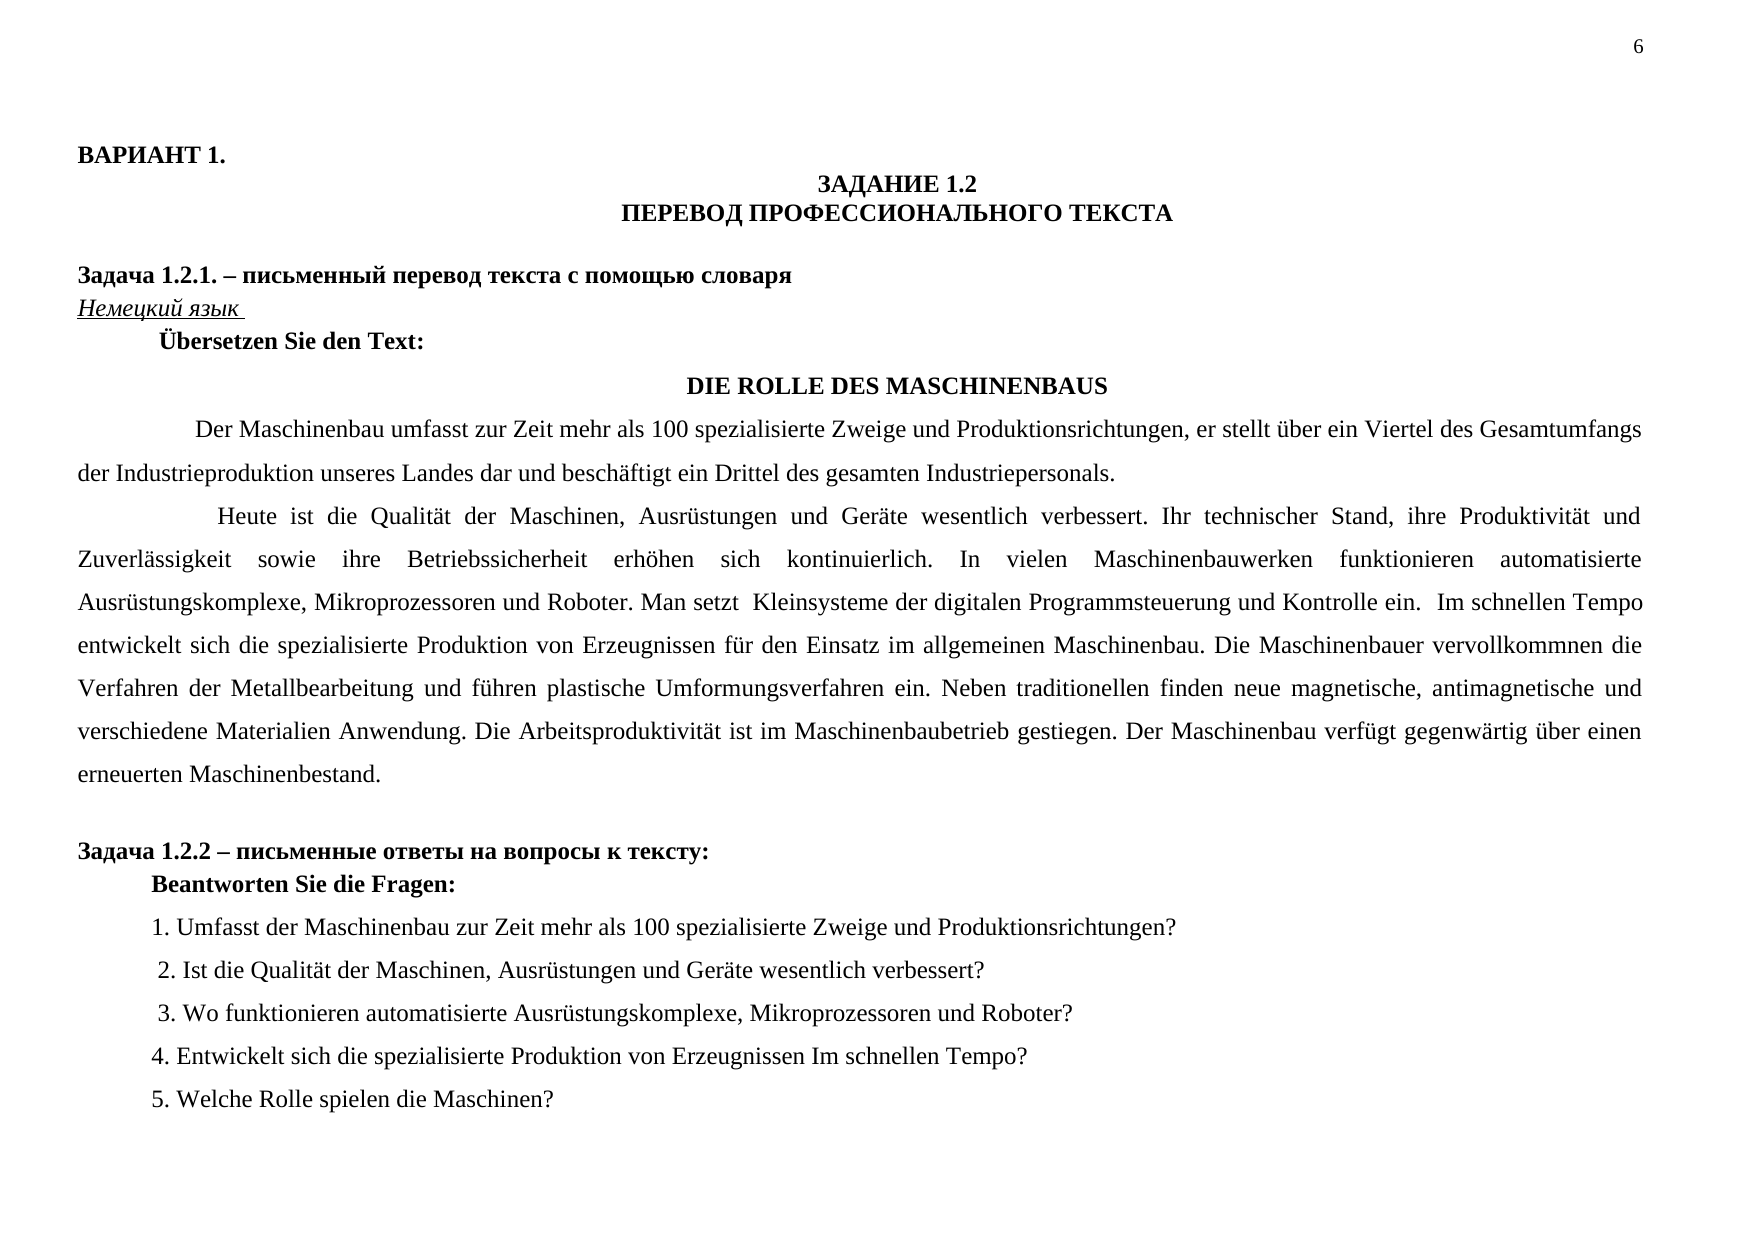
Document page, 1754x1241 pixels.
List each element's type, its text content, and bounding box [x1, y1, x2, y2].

text ПЕРЕВОД ПРОФЕССИОНАЛЬНОГО ТЕКСТА [77, 198, 1643, 227]
text 4. Entwickelt sich die spezialisierte Produktion von Erzeugnissen Im schnellen Tempo? [77, 1041, 1643, 1070]
text Задача 1.2.2 – письменные ответы на вопросы к тексту: [77, 836, 1643, 864]
text 1. Umfasst der Maschinenbau zur Zeit mehr als 100 spezialisierte Zweige und Produktionsrichtungen? [77, 912, 1643, 941]
text DIE ROLLE DES MASCHINENBAUS [77, 371, 1643, 400]
text Задача 1.2.1. – письменный перевод текста с помощью словаря [77, 260, 1643, 289]
text Übersetzen Sie den Text: [77, 326, 1643, 355]
text Der Maschinenbau umfasst zur Zeit mehr als 100 spezialisierte Zweige und Produktionsrichtungen, er stellt über ein Viertel des Gesamtumfangs der Industrieproduktion unseres Landes dar und beschäftigt ein Drittel des gesamten Industriepersonals. [77, 414, 1643, 486]
text Heute ist die Qualität der Maschinen, Ausrüstungen und Geräte wesentlich verbessert. Ihr technischer Stand, ihre Produktivität und Zuverlässigkeit sowie ihre Betriebssicherheit erhöhen sich kontinuierlich. In vielen Maschinenbauwerken funktionieren automatisierte Ausrüstungskomplexe, Mikroprozessoren und Roboter. Man setzt Kleinsysteme der digitalen Programmsteuerung und Kontrolle ein. Im schnellen Tempo entwickelt sich die spezialisierte Produktion von Erzeugnissen für den Einsatz im allgemeinen Maschinenbau. Die Maschinenbauer vervollkommnen die Verfahren der Metallbearbeitung und führen plastische Umformungsverfahren ein. Neben traditionellen finden neue magnetische, antimagnetische und verschiedene Materialien Anwendung. Die Arbeitsproduktivität ist im Maschinenbaubetrieb gestiegen. Der Maschinenbau verfügt gegenwärtig über einen erneuerten Maschinenbestand. [77, 501, 1643, 788]
text 3. Wo funktionieren automatisierte Ausrüstungskomplexe, Mikroprozessoren und Roboter? [77, 998, 1643, 1027]
text ЗАДАНИЕ 1.2 [77, 169, 1643, 198]
text Beantworten Sie die Fragen: [77, 869, 1643, 897]
text Немецкий язык [77, 293, 1643, 322]
text ВАРИАНТ 1. [77, 141, 1643, 169]
text 5. Welche Rolle spielen die Maschinen? [77, 1084, 1643, 1113]
text 2. Ist die Qualität der Maschinen, Ausrüstungen und Geräte wesentlich verbessert? [77, 955, 1643, 984]
